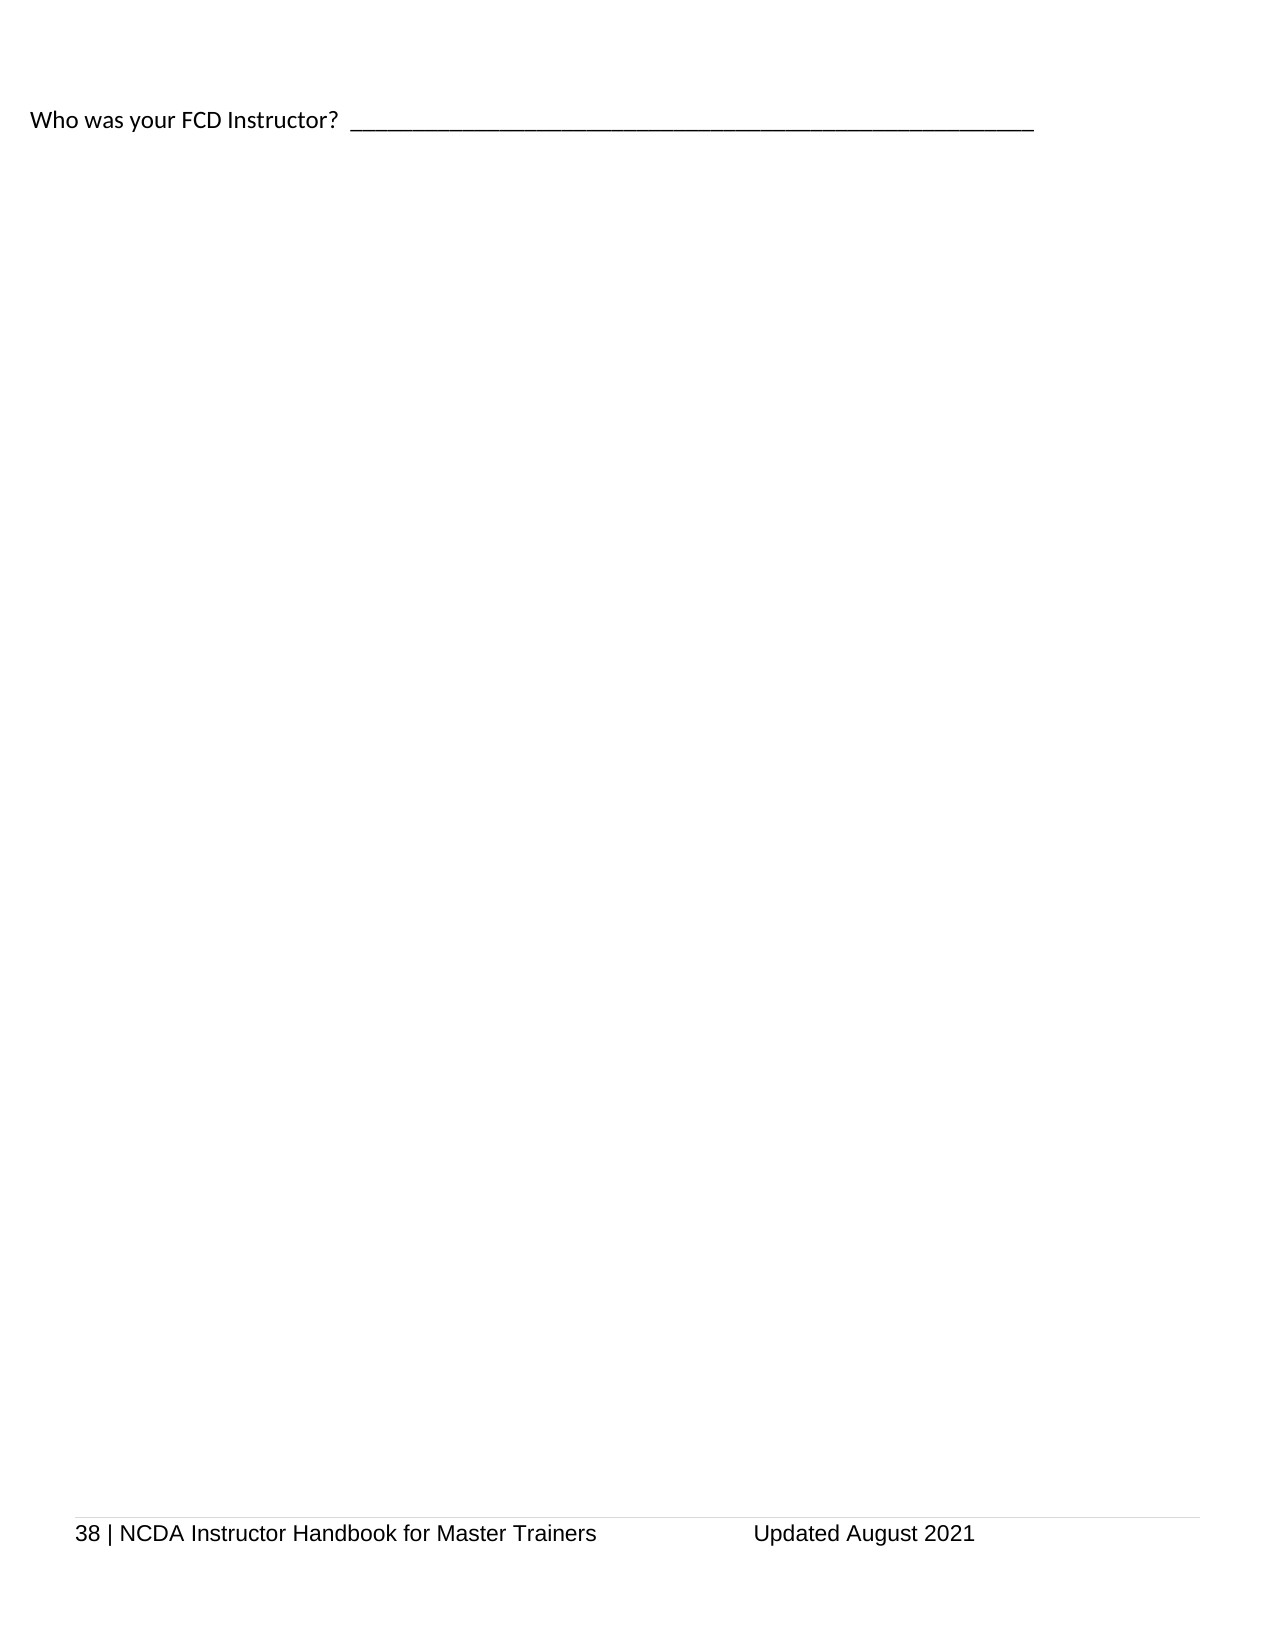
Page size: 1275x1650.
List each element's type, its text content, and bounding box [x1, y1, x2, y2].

text Who was your FCD Instructor? _______________________________________________________ [30, 104, 1209, 134]
